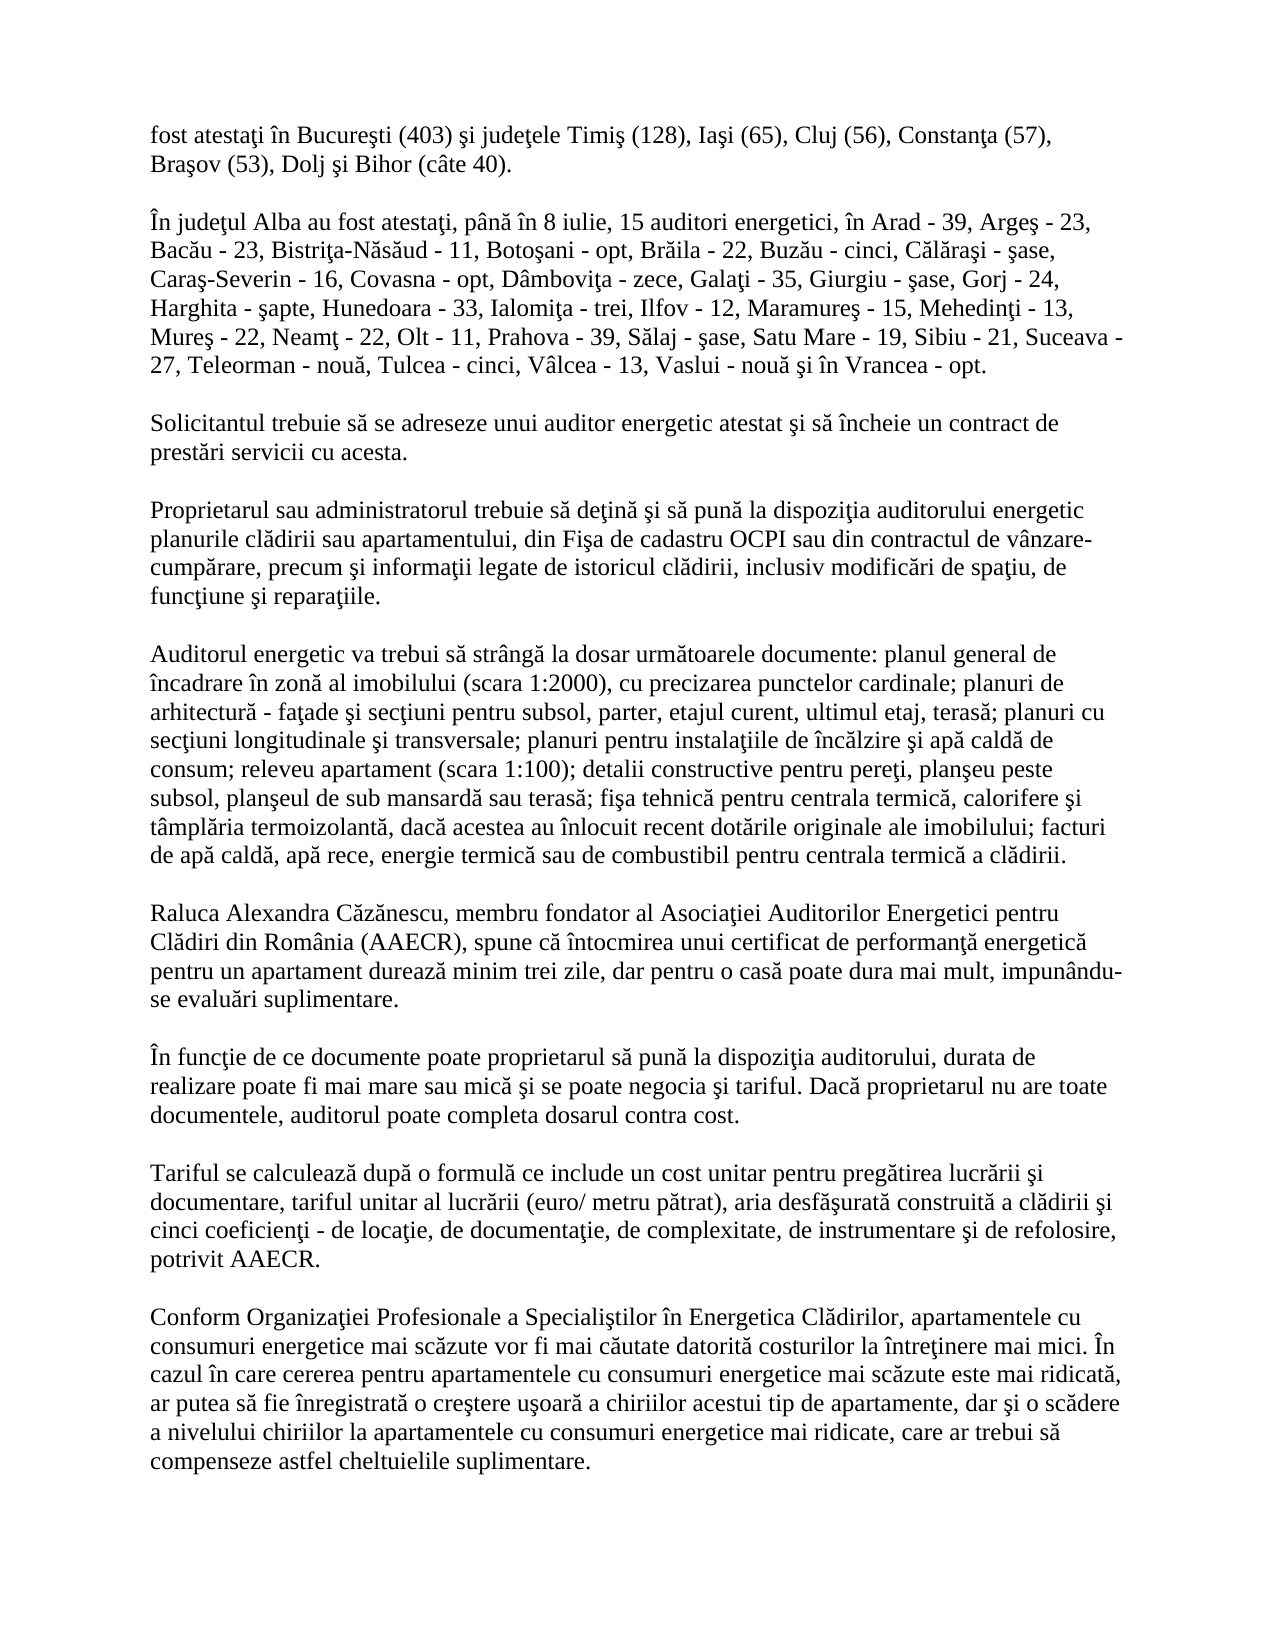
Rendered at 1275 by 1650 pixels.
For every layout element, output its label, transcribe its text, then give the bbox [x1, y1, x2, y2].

text Solicitantul trebuie să se adreseze unui auditor energetic atestat şi să încheie un contract de prestări servicii cu acesta. [150, 408, 1125, 466]
text În judeţul Alba au fost atestaţi, până în 8 iulie, 15 auditori energetici, în Arad - 39, Argeş - 23, Bacău - 23, Bistriţa-Năsăud - 11, Botoşani - opt, Brăila - 22, Buzău - cinci, Călăraşi - şase, Caraş-Severin - 16, Covasna - opt, Dâmboviţa - zece, Galaţi - 35, Giurgiu - şase, Gorj - 24, Harghita - şapte, Hunedoara - 33, Ialomiţa - trei, Ilfov - 12, Maramureş - 15, Mehedinţi - 13, Mureş - 22, Neamţ - 22, Olt - 11, Prahova - 39, Sălaj - şase, Satu Mare - 19, Sibiu - 21, Suceava - 27, Teleorman - nouă, Tulcea - cinci, Vâlcea - 13, Vaslui - nouă şi în Vrancea - opt. [150, 207, 1125, 379]
text Conform Organizaţiei Profesionale a Specialiştilor în Energetica Clădirilor, apartamentele cu consumuri energetice mai scăzute vor fi mai căutate datorită costurilor la întreţinere mai mici. În cazul în care cererea pentru apartamentele cu consumuri energetice mai scăzute este mai ridicată, ar putea să fie înregistrată o creştere uşoară a chiriilor acestui tip de apartamente, dar şi o scădere a nivelului chiriilor la apartamentele cu consumuri energetice mai ridicate, care ar trebui să compenseze astfel cheltuielile suplimentare. [150, 1302, 1125, 1474]
text Auditorul energetic va trebui să strângă la dosar următoarele documente: planul general de încadrare în zonă al imobilului (scara 1:2000), cu precizarea punctelor cardinale; planuri de arhitectură - faţade şi secţiuni pentru subsol, parter, etajul curent, ultimul etaj, terasă; planuri cu secţiuni longitudinale şi transversale; planuri pentru instalaţiile de încălzire şi apă caldă de consum; releveu apartament (scara 1:100); detalii constructive pentru pereţi, planşeu peste subsol, planşeul de sub mansardă sau terasă; fişa tehnică pentru centrala termică, calorifere şi tâmplăria termoizolantă, dacă acestea au înlocuit recent dotările originale ale imobilului; facturi de apă caldă, apă rece, energie termică sau de combustibil pentru centrala termică a clădirii. [150, 639, 1125, 869]
text Proprietarul sau administratorul trebuie să deţină şi să pună la dispoziţia auditorului energetic planurile clădirii sau apartamentului, din Fişa de cadastru OCPI sau din contractul de vânzare-cumpărare, precum şi informaţii legate de istoricul clădirii, inclusiv modificări de spaţiu, de funcţiune şi reparaţiile. [150, 495, 1125, 610]
text Raluca Alexandra Căzănescu, membru fondator al Asociaţiei Auditorilor Energetici pentru Clădiri din România (AAECR), spune că întocmirea unui certificat de performanţă energetică pentru un apartament durează minim trei zile, dar pentru o casă poate dura mai mult, impunându-se evaluări suplimentare. [150, 898, 1125, 1013]
text Tariful se calculează după o formulă ce include un cost unitar pentru pregătirea lucrării şi documentare, tariful unitar al lucrării (euro/ metru pătrat), aria desfăşurată construită a clădirii şi cinci coeficienţi - de locaţie, de documentaţie, de complexitate, de instrumentare şi de refolosire, potrivit AAECR. [150, 1158, 1125, 1273]
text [150, 120, 1125, 177]
text În funcţie de ce documente poate proprietarul să pună la dispoziţia auditorului, durata de realizare poate fi mai mare sau mică şi se poate negocia şi tariful. Dacă proprietarul nu are toate documentele, auditorul poate completa dosarul contra cost. [150, 1042, 1125, 1129]
